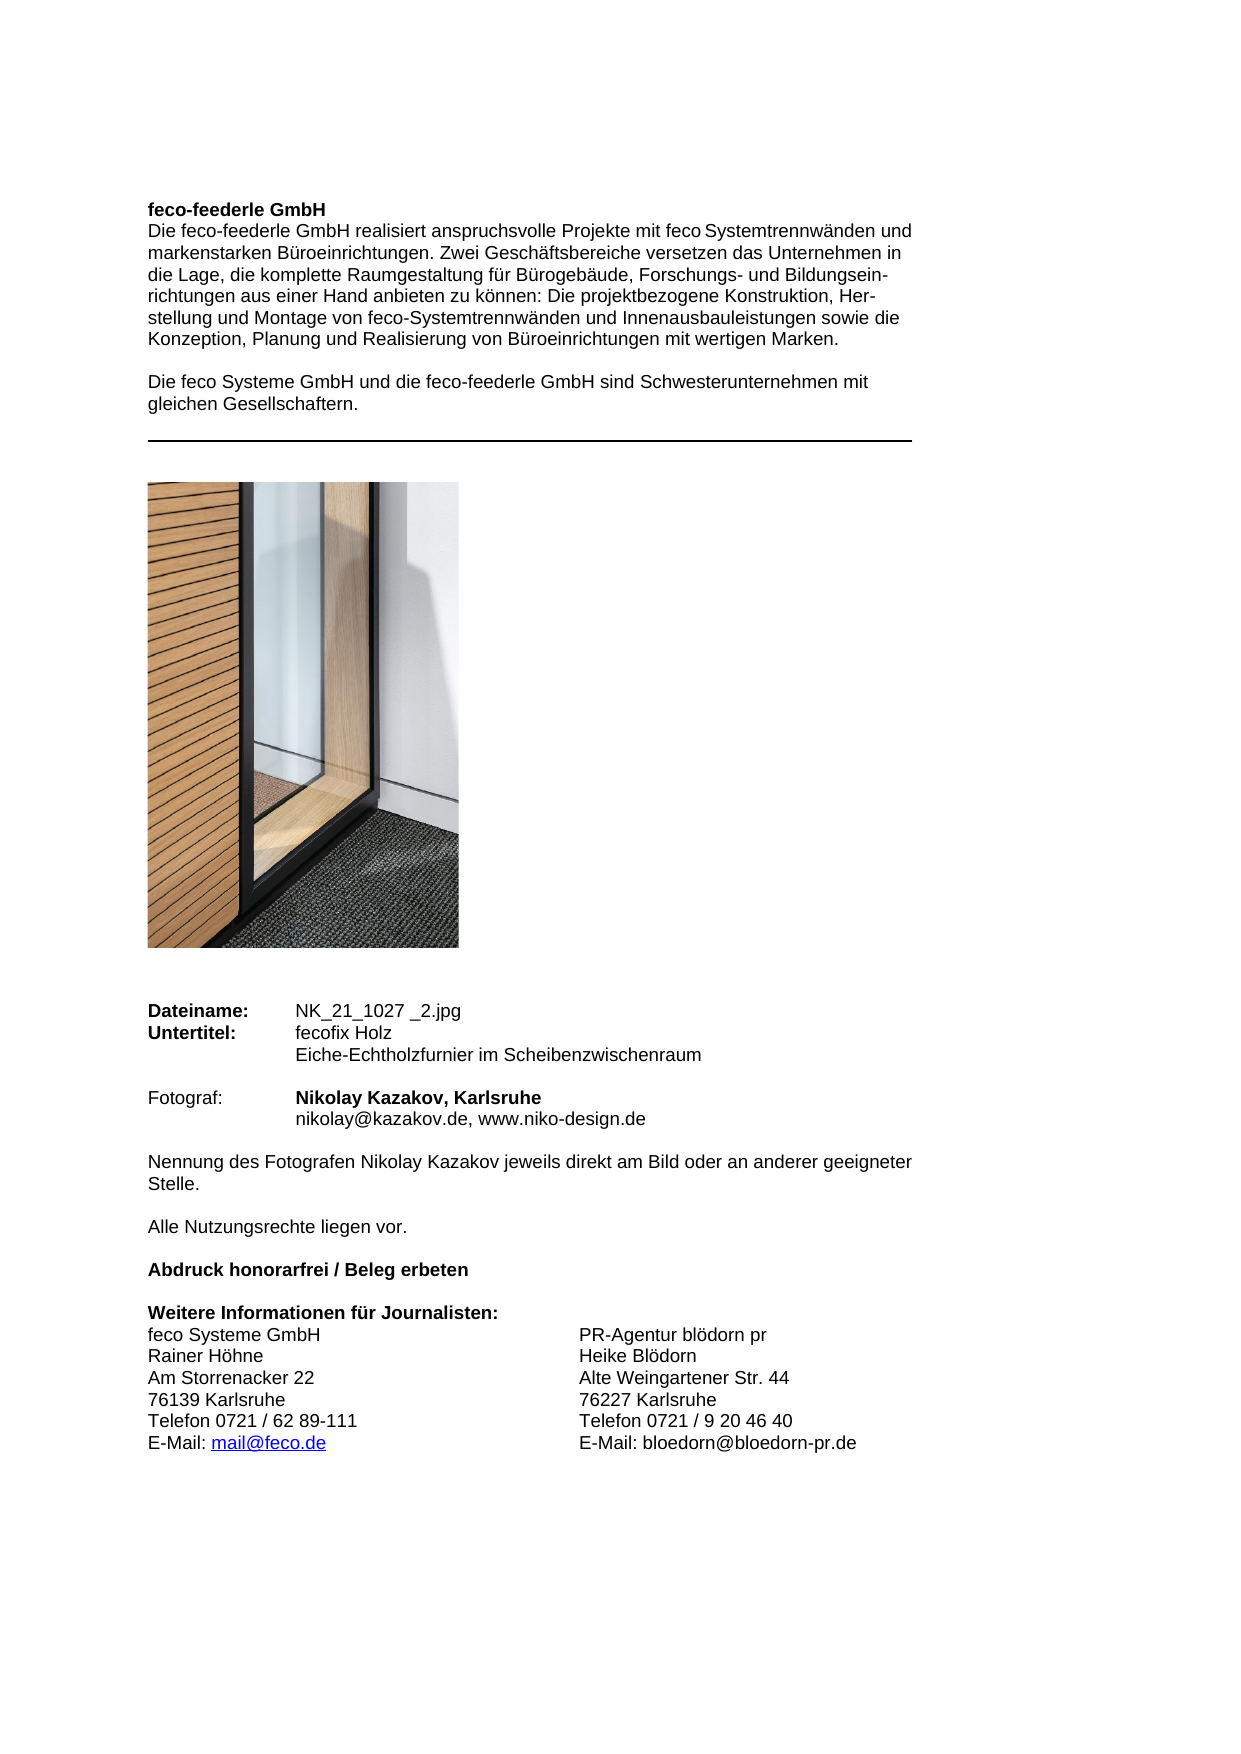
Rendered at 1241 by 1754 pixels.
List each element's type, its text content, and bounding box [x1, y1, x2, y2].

text 76139 Karlsruhe 76227 Karlsruhe [148, 1388, 912, 1410]
text Telefon 0721 / 62 89-111 Telefon 0721 / 9 20 46 40 [148, 1410, 912, 1431]
text feco Systeme GmbH PR-Agentur blödorn pr [148, 1324, 912, 1345]
text Fotograf: Nikolay Kazakov, Karlsruhe [148, 1086, 912, 1108]
text Untertitel: fecofix Holz Eiche-Echtholzfurnier im Scheibenzwischenraum [148, 1022, 912, 1065]
list Die feco Systeme GmbH und die feco-feederle GmbH sind Schwesterunternehmen mit gleichen Gesellschaftern. [148, 371, 912, 414]
text nikolay@kazakov.de, www.niko-design.de [148, 1108, 912, 1129]
text Nennung des Fotografen Nikolay Kazakov jeweils direkt am Bild oder an anderer geeigneter Stelle. [148, 1151, 912, 1194]
text Dateiname: NK_21_1027 _2.jpg [148, 1000, 912, 1022]
subtitle Abdruck honorarfrei / Beleg erbeten [148, 1259, 912, 1281]
subtitle feco-feederle GmbH [148, 199, 912, 220]
list Die feco-feederle GmbH realisiert anspruchsvolle Projekte mit feco Systemtrennwänden und markenstarken Büroeinrichtungen. Zwei Geschäftsbereiche versetzen das Unternehmen in die Lage, die komplette Raumgestaltung für Bürogebäude, Forschungs- und Bildungseinrichtungen aus einer Hand anbieten zu können: Die projektbezogene Konstruktion, Herstellung und Montage von feco-Systemtrennwänden und Innenausbauleistungen sowie die Konzeption, Planung und Realisierung von Büroeinrichtungen mit wertigen Marken. [148, 220, 912, 350]
picture [147, 482, 459, 948]
text Alle Nutzungsrechte liegen vor. [148, 1216, 912, 1237]
text Weitere Informationen für Journalisten: [148, 1302, 912, 1324]
text Rainer Höhne Heike Blödorn [148, 1345, 912, 1367]
text Am Storrenacker 22 Alte Weingartener Str. 44 [148, 1367, 912, 1388]
text E-Mail: mail@feco.de E-Mail: bloedorn@bloedorn-pr.de [148, 1431, 912, 1453]
